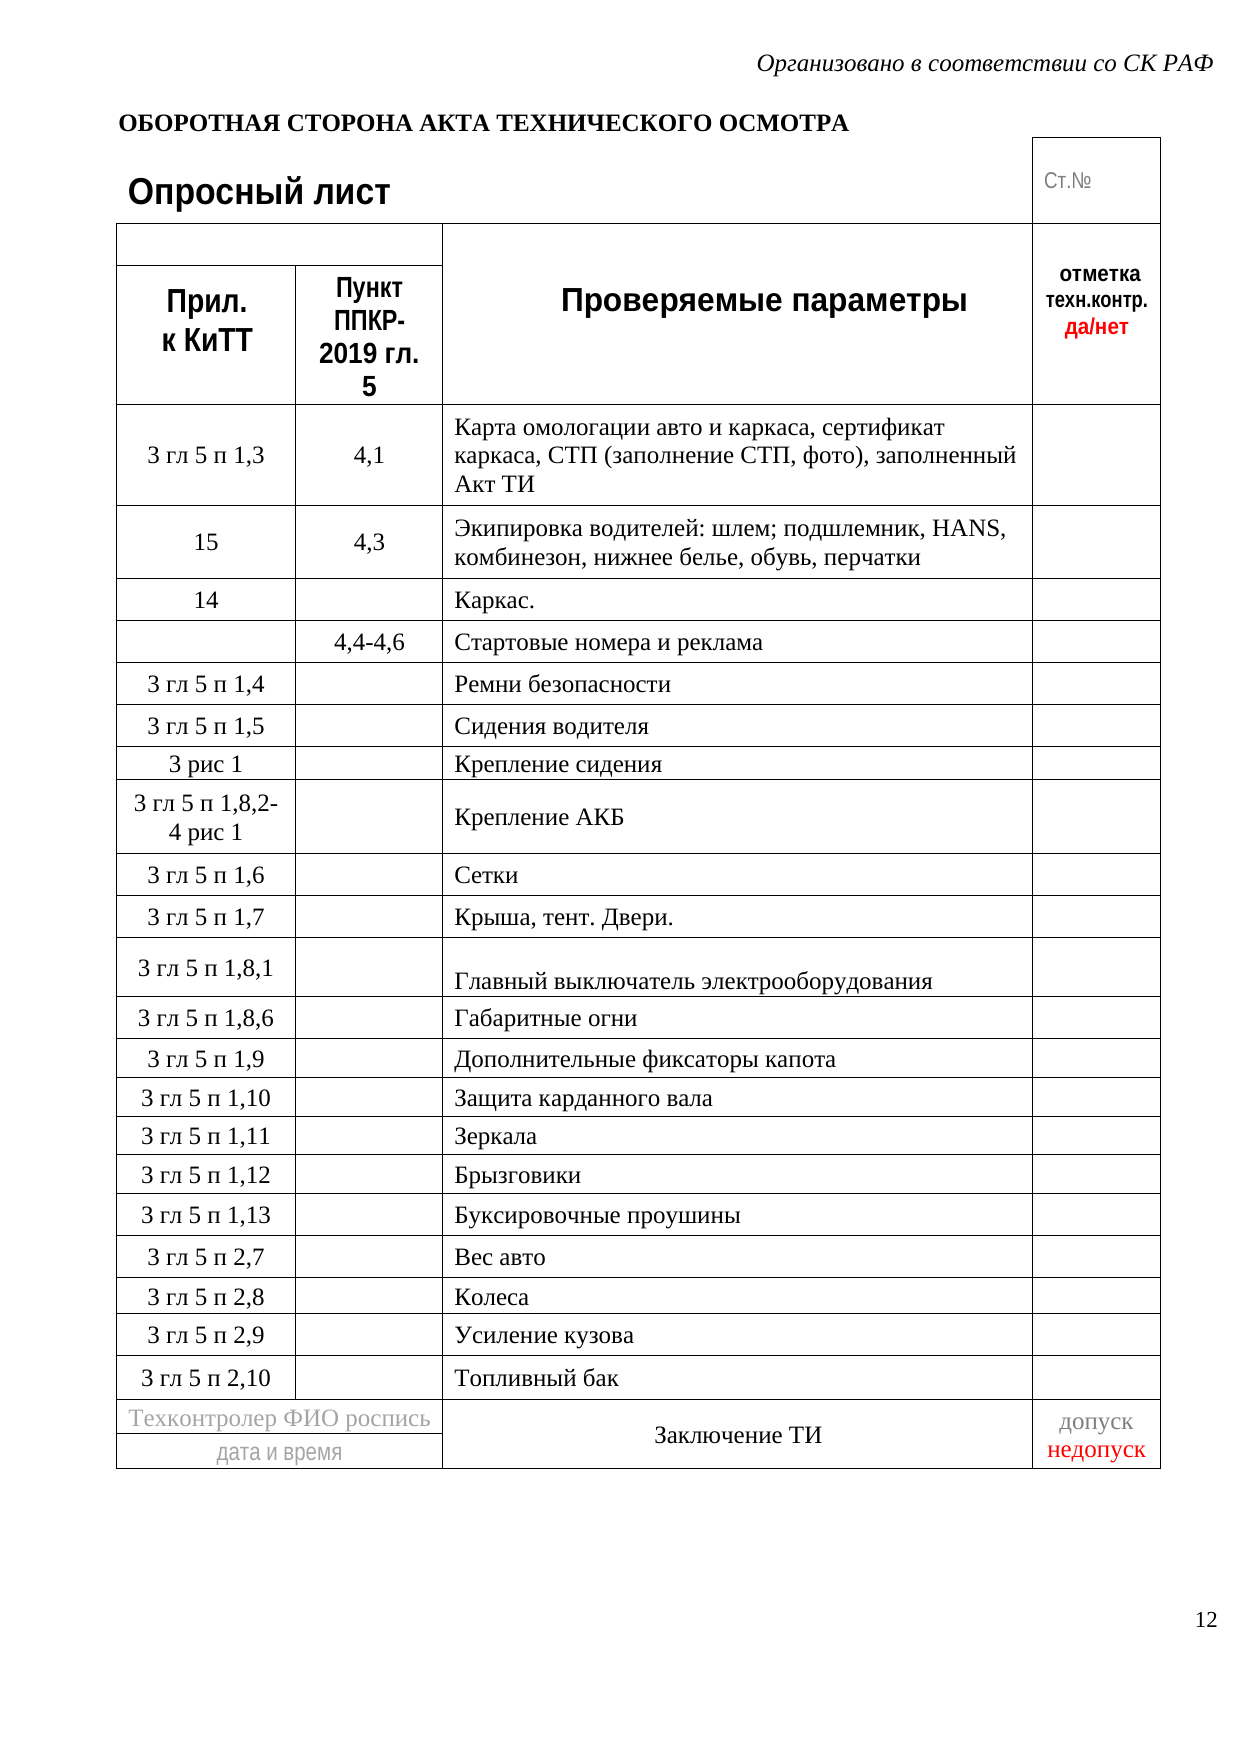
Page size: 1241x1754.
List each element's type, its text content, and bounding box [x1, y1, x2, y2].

table_cell 3 гл 5 п 1,7 [117, 896, 295, 937]
table_cell 3 гл 5 п 1,13 [117, 1194, 295, 1235]
table_cell 15 [117, 506, 295, 577]
table_cell Вес авто [443, 1236, 1032, 1277]
table_cell Сетки [443, 854, 1032, 895]
table_header Ст.№ [1033, 138, 1160, 223]
table_cell Крыша, тент. Двери. [443, 896, 1032, 937]
table_cell [1033, 1356, 1160, 1399]
table_cell Крепление сидения [443, 747, 1032, 779]
table_cell [1033, 747, 1160, 779]
table_cell [1033, 663, 1160, 704]
table_cell 3 гл 5 п 1,10 [117, 1078, 295, 1116]
table_cell Усиление кузова [443, 1314, 1032, 1355]
table_cell Ремни безопасности [443, 663, 1032, 704]
table_cell Габаритные огни [443, 997, 1032, 1038]
table_cell Проверяемые параметры [443, 224, 1032, 403]
table_cell Буксировочные проушины [443, 1194, 1032, 1235]
table_cell Главный выключатель электрооборудования [443, 938, 1032, 996]
table_cell [1033, 579, 1160, 620]
table_cell 3 гл 5 п 2,9 [117, 1314, 295, 1355]
table_cell Брызговики [443, 1155, 1032, 1193]
table_cell [1033, 1278, 1160, 1313]
table_cell [1033, 705, 1160, 746]
table_cell [296, 1039, 442, 1077]
table_cell [296, 1194, 442, 1235]
table_cell отметка техн.контр. да/нет [1033, 224, 1160, 403]
table_cell Зеркала [443, 1117, 1032, 1154]
table_cell [296, 780, 442, 853]
table_cell 3 гл 5 п 1,4 [117, 663, 295, 704]
table_cell 3 гл 5 п 1,11 [117, 1117, 295, 1154]
table_cell [1033, 938, 1160, 996]
table_cell [1033, 1078, 1160, 1116]
table_cell [1033, 621, 1160, 662]
table_cell Защита карданного вала [443, 1078, 1032, 1116]
table_cell 3 рис 1 [117, 747, 295, 779]
table_cell допуск недопуск [1033, 1400, 1160, 1468]
table_cell 3 гл 5 п 1,6 [117, 854, 295, 895]
table_cell [1033, 1155, 1160, 1193]
table_cell [117, 224, 442, 265]
table_cell [1033, 506, 1160, 577]
table_cell [1033, 1117, 1160, 1154]
table_cell [296, 663, 442, 704]
table_cell 3 гл 5 п 1,3 [117, 405, 295, 504]
table_cell [117, 621, 295, 662]
table_cell Стартовые номера и реклама [443, 621, 1032, 662]
table_cell [1033, 997, 1160, 1038]
table_cell 4,3 [296, 506, 442, 577]
table_cell [296, 1236, 442, 1277]
table_cell Карта омологации авто и каркаса, сертификат каркаса, СТП (заполнение СТП, фото), заполненный Акт ТИ [443, 405, 1032, 504]
table_cell [1033, 405, 1160, 504]
table_cell [1033, 896, 1160, 937]
table_cell [296, 1117, 442, 1154]
table_cell 4,4-4,6 [296, 621, 442, 662]
table_cell [1033, 854, 1160, 895]
table_cell [1033, 780, 1160, 853]
table_cell Прил. к КиТТ [117, 266, 295, 403]
table_cell [296, 1356, 442, 1399]
table_cell 3 гл 5 п 2,8 [117, 1278, 295, 1313]
table_cell Экипировка водителей: шлем; подшлемник, HANS, комбинезон, нижнее белье, обувь, перчатки [443, 506, 1032, 577]
table_cell [296, 747, 442, 779]
table_cell 3 гл 5 п 1,8,2- 4 рис 1 [117, 780, 295, 853]
table_cell 3 гл 5 п 1,8,1 [117, 938, 295, 996]
table_cell [296, 1155, 442, 1193]
table_cell 14 [117, 579, 295, 620]
table_cell [296, 1314, 442, 1355]
table_cell 4,1 [296, 405, 442, 504]
table_cell 3 гл 5 п 1,12 [117, 1155, 295, 1193]
table_cell [296, 896, 442, 937]
table_cell [1033, 1314, 1160, 1355]
table_cell 3 гл 5 п 1,8,6 [117, 997, 295, 1038]
table_cell Сидения водителя [443, 705, 1032, 746]
table_cell [1033, 1039, 1160, 1077]
table_cell Пункт ППКР- 2019 гл. 5 [296, 266, 442, 403]
table_header Опросный лист [116, 137, 1032, 223]
table_cell Крепление АКБ [443, 780, 1032, 853]
table_cell Заключение ТИ [443, 1400, 1032, 1468]
table_cell [296, 854, 442, 895]
table_cell [296, 1278, 442, 1313]
text ОБОРОТНАЯ СТОРОНА АКТА ТЕХНИЧЕСКОГО ОСМОТРА [118, 108, 1217, 137]
table_cell Каркас. [443, 579, 1032, 620]
table_cell [296, 705, 442, 746]
table_cell [296, 579, 442, 620]
table_cell дата и время [117, 1434, 442, 1468]
table_cell 3 гл 5 п 2,10 [117, 1356, 295, 1399]
table_cell [296, 938, 442, 996]
table_cell Колеса [443, 1278, 1032, 1313]
table_cell Техконтролер ФИО роспись [117, 1400, 442, 1433]
table_cell [296, 997, 442, 1038]
table_cell [1033, 1194, 1160, 1235]
table_cell Топливный бак [443, 1356, 1032, 1399]
table_cell 3 гл 5 п 1,5 [117, 705, 295, 746]
table_cell 3 гл 5 п 2,7 [117, 1236, 295, 1277]
table_cell 3 гл 5 п 1,9 [117, 1039, 295, 1077]
table_cell Дополнительные фиксаторы капота [443, 1039, 1032, 1077]
table_cell [296, 1078, 442, 1116]
table_cell [1033, 1236, 1160, 1277]
